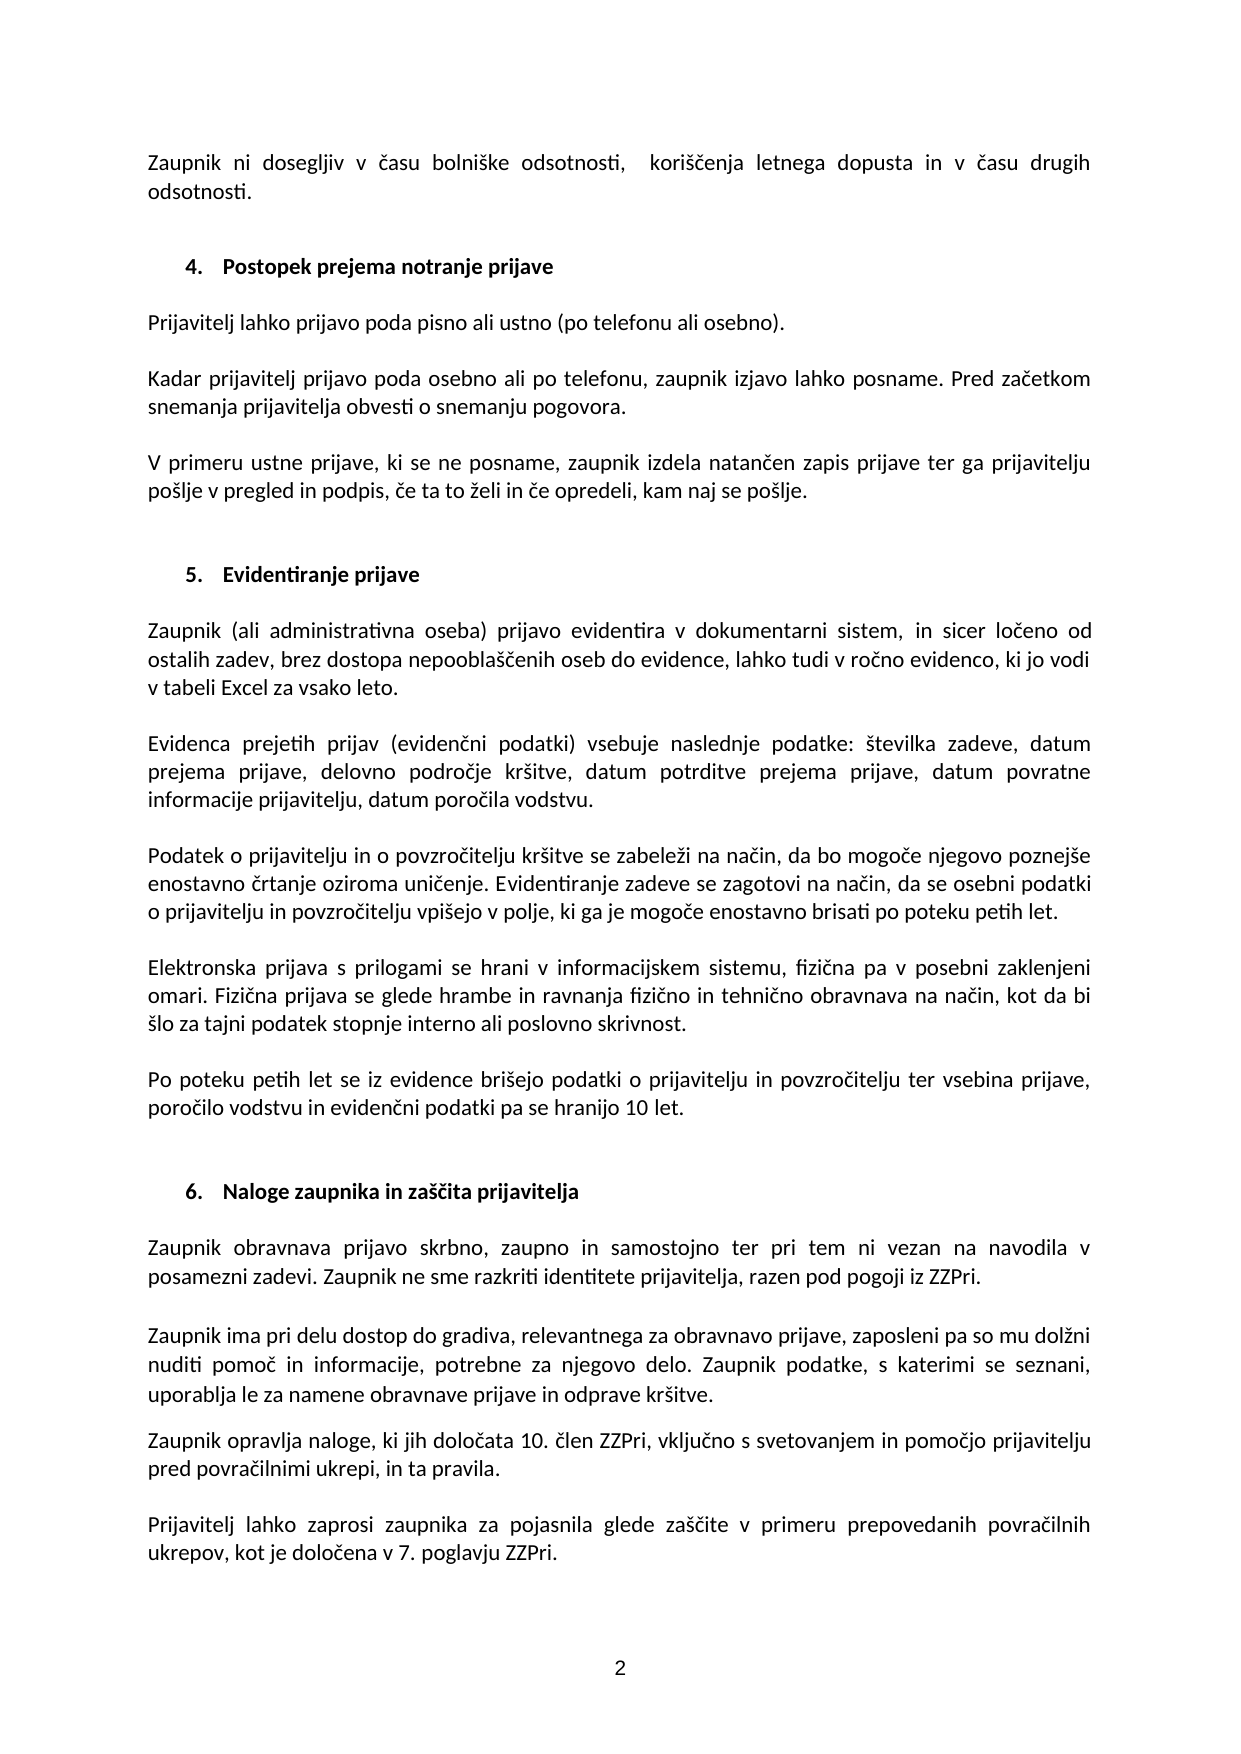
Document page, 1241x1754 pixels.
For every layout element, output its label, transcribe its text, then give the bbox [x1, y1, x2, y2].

list Postopek prejema notranje prijave [185, 252, 1093, 280]
list Evidentiranje prijave [185, 561, 1093, 589]
text Po poteku petih let se iz evidence brišejo podatki o prijavitelju in povzročitelju ter vsebina prijave, poročilo vodstvu in evidenčni podatki pa se hranijo 10 let. [148, 1065, 1093, 1121]
text V primeru ustne prijave, ki se ne posname, zaupnik izdela natančen zapis prijave ter ga prijavitelju pošlje v pregled in podpis, če ta to želi in če opredeli, kam naj se pošlje. [148, 448, 1093, 504]
text Evidenca prejetih prijav (evidenčni podatki) vsebuje naslednje podatke: številka zadeve, datum prejema prijave, delovno področje kršitve, datum potrditve prejema prijave, datum povratne informacije prijavitelju, datum poročila vodstvu. [148, 729, 1093, 813]
text Zaupnik ni dosegljiv v času bolniške odsotnosti, koriščenja letnega dopusta in v času drugih odsotnosti. [148, 148, 1093, 205]
text Zaupnik opravlja naloge, ki jih določata 10. člen ZZPri, vključno s svetovanjem in pomočjo prijavitelju pred povračilnimi ukrepi, in ta pravila. [148, 1426, 1093, 1482]
text Zaupnik (ali administrativna oseba) prijavo evidentira v dokumentarni sistem, in sicer ločeno od ostalih zadev, brez dostopa nepooblaščenih oseb do evidence, lahko tudi v ročno evidenco, ki jo vodi v tabeli Excel za vsako leto. [148, 617, 1093, 701]
text Zaupnik ima pri delu dostop do gradiva, relevantnega za obravnavo prijave, zaposleni pa so mu dolžni nuditi pomoč in informacije, potrebne za njegovo delo. Zaupnik podatke, s katerimi se seznani, uporablja le za namene obravnave prijave in odprave kršitve. [148, 1321, 1093, 1408]
text Prijavitelj lahko zaprosi zaupnika za pojasnila glede zaščite v primeru prepovedanih povračilnih ukrepov, kot je določena v 7. poglavju ZZPri. [148, 1510, 1093, 1566]
text Prijavitelj lahko prijavo poda pisno ali ustno (po telefonu ali osebno). [148, 308, 1093, 336]
text Zaupnik obravnava prijavo skrbno, zaupno in samostojno ter pri tem ni vezan na navodila v posamezni zadevi. Zaupnik ne sme razkriti identitete prijavitelja, razen pod pogoji iz ZZPri. [148, 1233, 1093, 1291]
text Podatek o prijavitelju in o povzročitelju kršitve se zabeleži na način, da bo mogoče njegovo poznejše enostavno črtanje oziroma uničenje. Evidentiranje zadeve se zagotovi na način, da se osebni podatki o prijavitelju in povzročitelju vpišejo v polje, ki ga je mogoče enostavno brisati po poteku petih let. [148, 841, 1093, 925]
text Kadar prijavitelj prijavo poda osebno ali po telefonu, zaupnik izjavo lahko posname. Pred začetkom snemanja prijavitelja obvesti o snemanju pogovora. [148, 364, 1093, 421]
list Naloge zaupnika in zaščita prijavitelja [185, 1177, 1093, 1205]
text Elektronska prijava s prilogami se hrani v informacijskem sistemu, fizična pa v posebni zaklenjeni omari. Fizična prijava se glede hrambe in ravnanja fizično in tehnično obravnava na način, kot da bi šlo za tajni podatek stopnje interno ali poslovno skrivnost. [148, 953, 1093, 1037]
